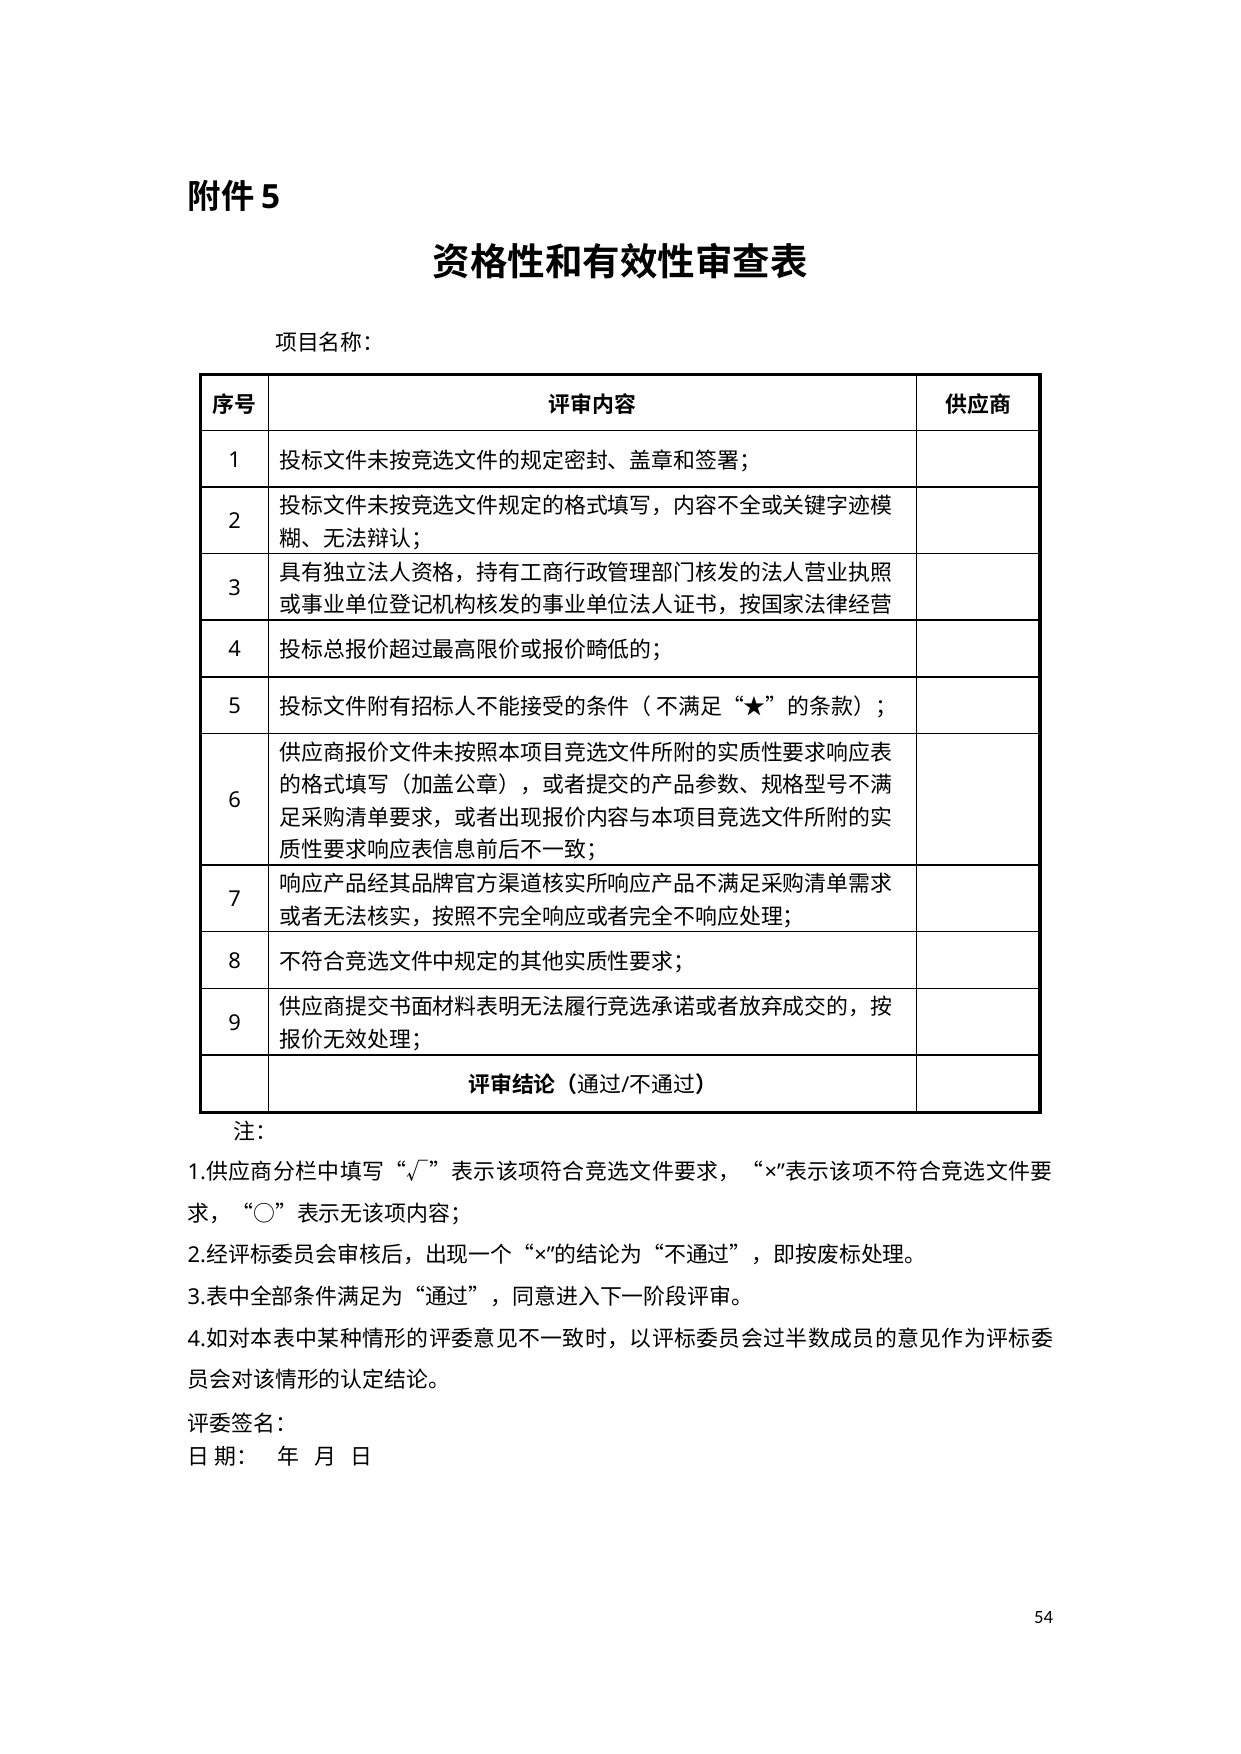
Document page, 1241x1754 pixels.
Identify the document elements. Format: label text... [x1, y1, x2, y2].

table_cell 3 [202, 554, 268, 619]
text 附件5 [187, 162, 1053, 227]
table_cell 投标文件未按竞选文件的规定密封、盖章和签署； [269, 431, 916, 486]
table_cell [917, 678, 1038, 733]
table_cell [917, 734, 1038, 864]
table_cell [202, 1056, 268, 1111]
table_header 供应商 [917, 376, 1038, 429]
list 如对本表中某种情形的评委意见不一致时，以评标委员会过半数成员的意见作为评标委员会对该情形的认定结论。 [187, 1313, 1053, 1396]
list 经评标委员会审核后，出现一个“×”的结论为“不通过”，即按废标处理。 [187, 1229, 1053, 1271]
table_cell 7 [202, 866, 268, 931]
table_cell [917, 1056, 1038, 1111]
table_cell 1 [202, 431, 268, 486]
table_cell [917, 621, 1038, 676]
table_cell 投标文件附有招标人不能接受的条件（ 不满足“★”的条款）； [269, 678, 916, 733]
list 表中全部条件满足为“通过”，同意进入下一阶段评审。 [187, 1271, 1053, 1313]
text 日 期： 年 月 日 [187, 1438, 1053, 1471]
table_cell 9 [202, 989, 268, 1054]
table_cell 投标文件未按竞选文件规定的格式填写，内容不全或关键字迹模糊、无法辩认； [269, 488, 916, 553]
text 项目名称： [231, 324, 1053, 357]
table_cell [917, 554, 1038, 619]
table_cell 供应商报价文件未按照本项目竞选文件所附的实质性要求响应表的格式填写（加盖公章），或者提交的产品参数、规格型号不满足采购清单要求，或者出现报价内容与本项目竞选文件所附的实质性要求响应表信息前后不一致； [269, 734, 916, 864]
table_cell [917, 431, 1038, 486]
table_cell 不符合竞选文件中规定的其他实质性要求； [269, 932, 916, 987]
table_header 评审内容 [269, 376, 916, 429]
table_cell 供应商提交书面材料表明无法履行竞选承诺或者放弃成交的，按报价无效处理； [269, 989, 916, 1054]
table_cell [917, 932, 1038, 987]
table_cell 6 [202, 734, 268, 864]
list 供应商分栏中填写“√”表示该项符合竞选文件要求，“×”表示该项不符合竞选文件要求，“○”表示无该项内容； [187, 1146, 1053, 1229]
text 资格性和有效性审查表 [187, 227, 1053, 292]
table_cell 2 [202, 488, 268, 553]
text 注： [187, 1114, 1053, 1146]
table_cell 具有独立法人资格，持有工商行政管理部门核发的法人营业执照或事业单位登记机构核发的事业单位法人证书，按国家法律经营 [269, 554, 916, 619]
table_cell 响应产品经其品牌官方渠道核实所响应产品不满足采购清单需求或者无法核实，按照不完全响应或者完全不响应处理； [269, 866, 916, 931]
table_cell [917, 488, 1038, 553]
table_cell 4 [202, 621, 268, 676]
text 评委签名： [187, 1406, 1053, 1438]
table_header 序号 [202, 376, 268, 429]
table_cell 评审结论（通过/不通过） [269, 1056, 916, 1111]
table_cell 8 [202, 932, 268, 987]
table_cell 5 [202, 678, 268, 733]
table_cell [917, 989, 1038, 1054]
table_cell [917, 866, 1038, 931]
table_cell 投标总报价超过最高限价或报价畸低的； [269, 621, 916, 676]
